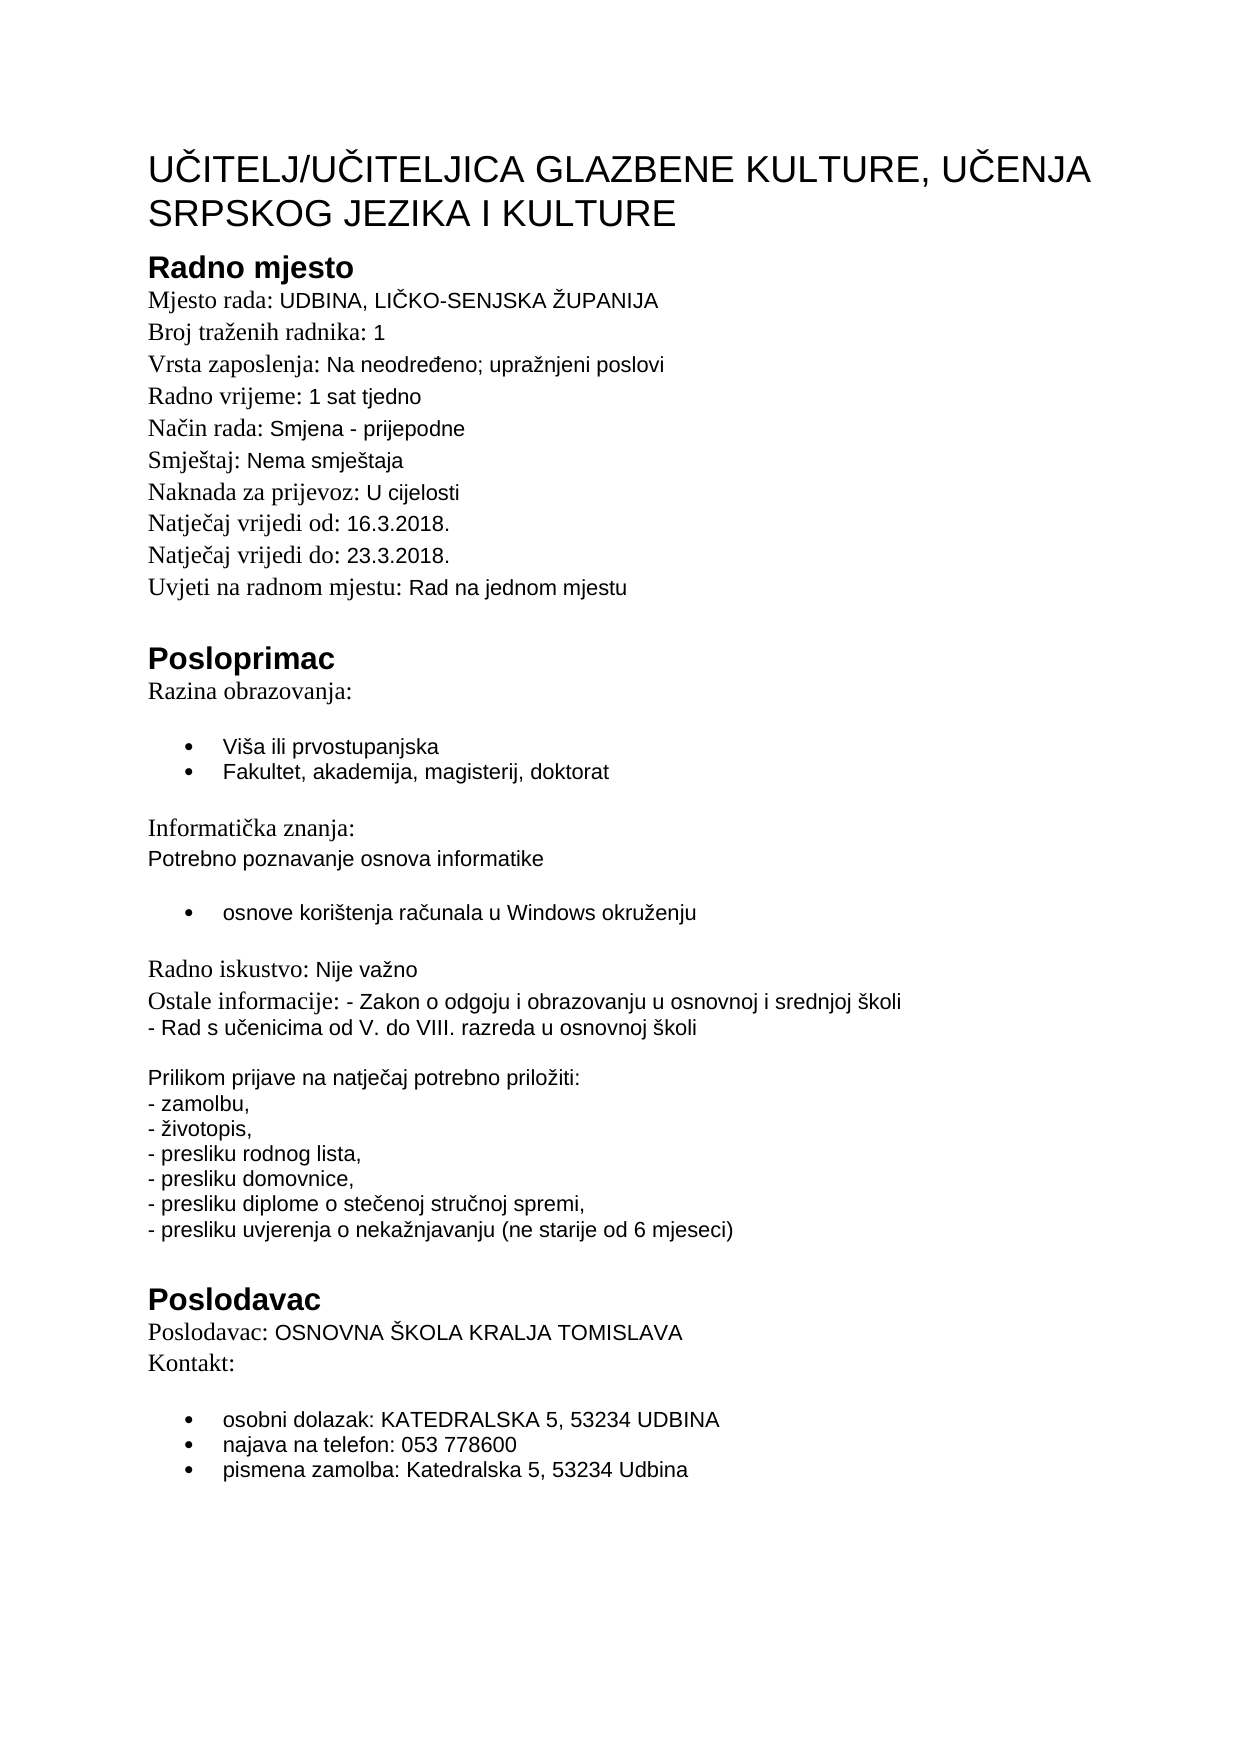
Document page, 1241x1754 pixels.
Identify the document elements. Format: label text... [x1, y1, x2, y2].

list osnove korištenja računala u Windows okruženju [185, 900, 1093, 925]
text Radno mjesto [148, 249, 1093, 285]
text Vrsta zaposlenja: Na neodređeno; upražnjeni poslovi [148, 349, 1093, 378]
list Fakultet, akademija, magisterij, doktorat [185, 759, 1093, 784]
text Natječaj vrijedi do: 23.3.2018. [148, 540, 1093, 569]
text Razina obrazovanja: [148, 676, 1093, 705]
list najava na telefon: 053 778600 [185, 1432, 1093, 1457]
text Poslodavac [148, 1281, 1093, 1317]
text Radno iskustvo: Nije važno [148, 954, 1093, 983]
text Način rada: Smjena - prijepodne [148, 413, 1093, 442]
text Naknada za prijevoz: U cijelosti [148, 477, 1093, 505]
text Natječaj vrijedi od: 16.3.2018. [148, 508, 1093, 537]
text Broj traženih radnika: 1 [148, 317, 1093, 346]
text Uvjeti na radnom mjestu: Rad na jednom mjestu [148, 572, 1093, 601]
text Kontakt: [148, 1348, 1093, 1377]
text Poslodavac: OSNOVNA ŠKOLA KRALJA TOMISLAVA [148, 1317, 1093, 1345]
list pismena zamolba: Katedralska 5, 53234 Udbina [185, 1457, 1093, 1482]
text Smještaj: Nema smještaja [148, 445, 1093, 473]
text Radno vrijeme: 1 sat tjedno [148, 381, 1093, 410]
list Viša ili prvostupanjska [185, 734, 1093, 759]
text Potrebno poznavanje osnova informatike [148, 845, 1093, 871]
text Ostale informacije: - Zakon o odgoju i obrazovanju u osnovnoj i srednjoj školi - Rad s učenicima od V. do VIII. razreda u osnovnoj školi Prilikom prijave na natječaj potrebno priložiti: - zamolbu, - životopis, - presliku rodnog lista, - presliku domovnice, - presliku diplome o stečenoj stručnoj spremi, - presliku uvjerenja o nekažnjavanju (ne starije od 6 mjeseci) [148, 986, 1093, 1242]
text Posloprimac [148, 640, 1093, 676]
text Informatička znanja: [148, 813, 1093, 842]
text UČITELJ/UČITELJICA GLAZBENE KULTURE, UČENJA SRPSKOG JEZIKA I KULTURE [148, 148, 1093, 234]
list osobni dolazak: KATEDRALSKA 5, 53234 UDBINA [185, 1406, 1093, 1432]
text Mjesto rada: UDBINA, LIČKO-SENJSKA ŽUPANIJA [148, 285, 1093, 314]
